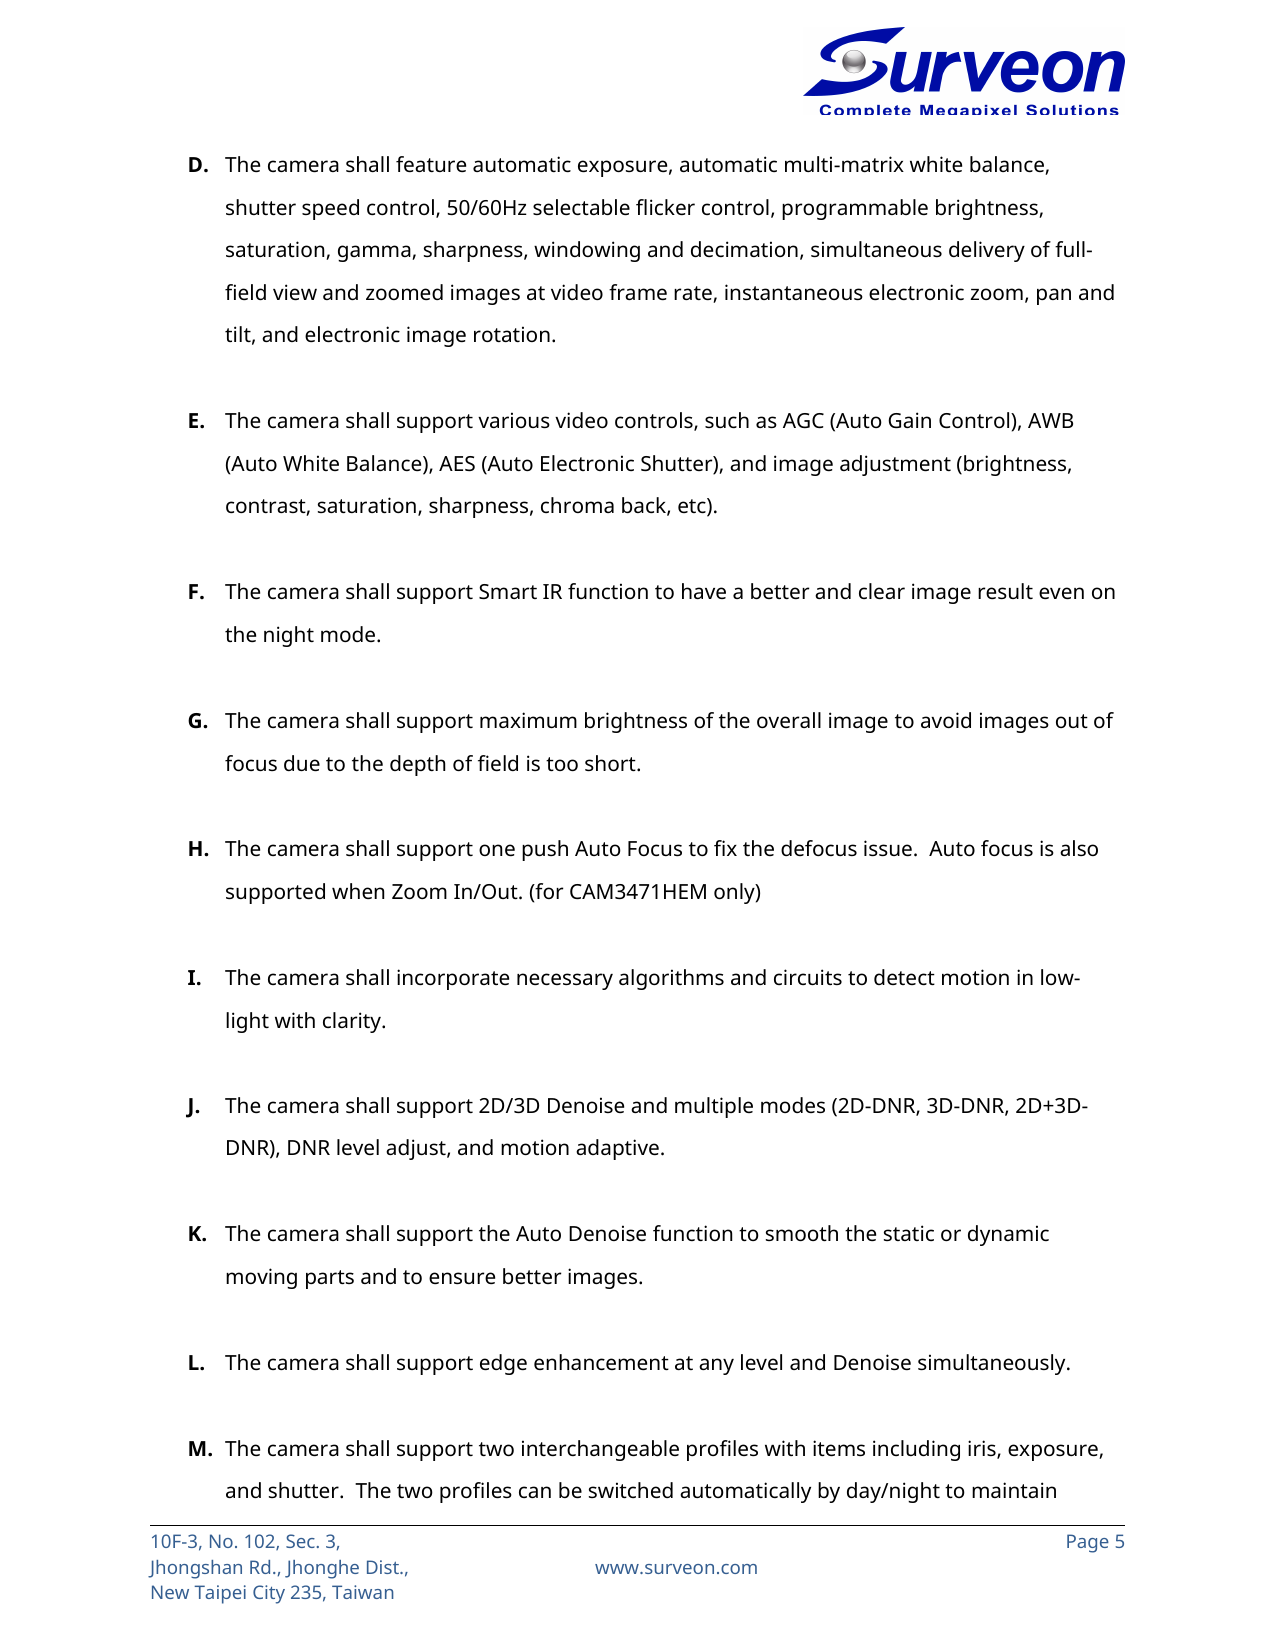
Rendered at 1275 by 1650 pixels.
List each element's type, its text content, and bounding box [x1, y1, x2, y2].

list The camera shall support various video controls, such as AGC (Auto Gain Control), AWB (Auto White Balance), AES (Auto Electronic Shutter), and image adjustment (brightness, contrast, saturation, sharpness, chroma back, etc). [187, 406, 1125, 563]
list The camera shall support Smart IR function to have a better and clear image result even on the night mode. [187, 577, 1125, 692]
list The camera shall support maximum brightness of the overall image to avoid images out of focus due to the depth of field is too short. [187, 706, 1125, 820]
list The camera shall incorporate necessary algorithms and circuits to detect motion in low-light with clarity. [187, 963, 1125, 1034]
list The camera shall support the Auto Denoise function to smooth the static or dynamic moving parts and to ensure better images. [187, 1219, 1125, 1334]
list The camera shall support edge enhancement at any level and Denoise simultaneously. [187, 1348, 1125, 1419]
list The camera shall feature automatic exposure, automatic multi-matrix white balance, shutter speed control, 50/60Hz selectable flicker control, programmable brightness, saturation, gamma, sharpness, windowing and decimation, simultaneous delivery of full-field view and zoomed images at video frame rate, instantaneous electronic zoom, pan and tilt, and electronic image rotation. [187, 150, 1125, 392]
picture [803, 27, 1125, 115]
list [187, 1434, 1125, 1505]
list The camera shall support 2D/3D Denoise and multiple modes (2D-DNR, 3D-DNR, 2D+3D-DNR), DNR level adjust, and motion adaptive. [187, 1091, 1125, 1205]
list The camera shall support one push Auto Focus to fix the defocus issue. Auto focus is also supported when Zoom In/Out. (for CAM3471HEM only) [187, 834, 1125, 949]
